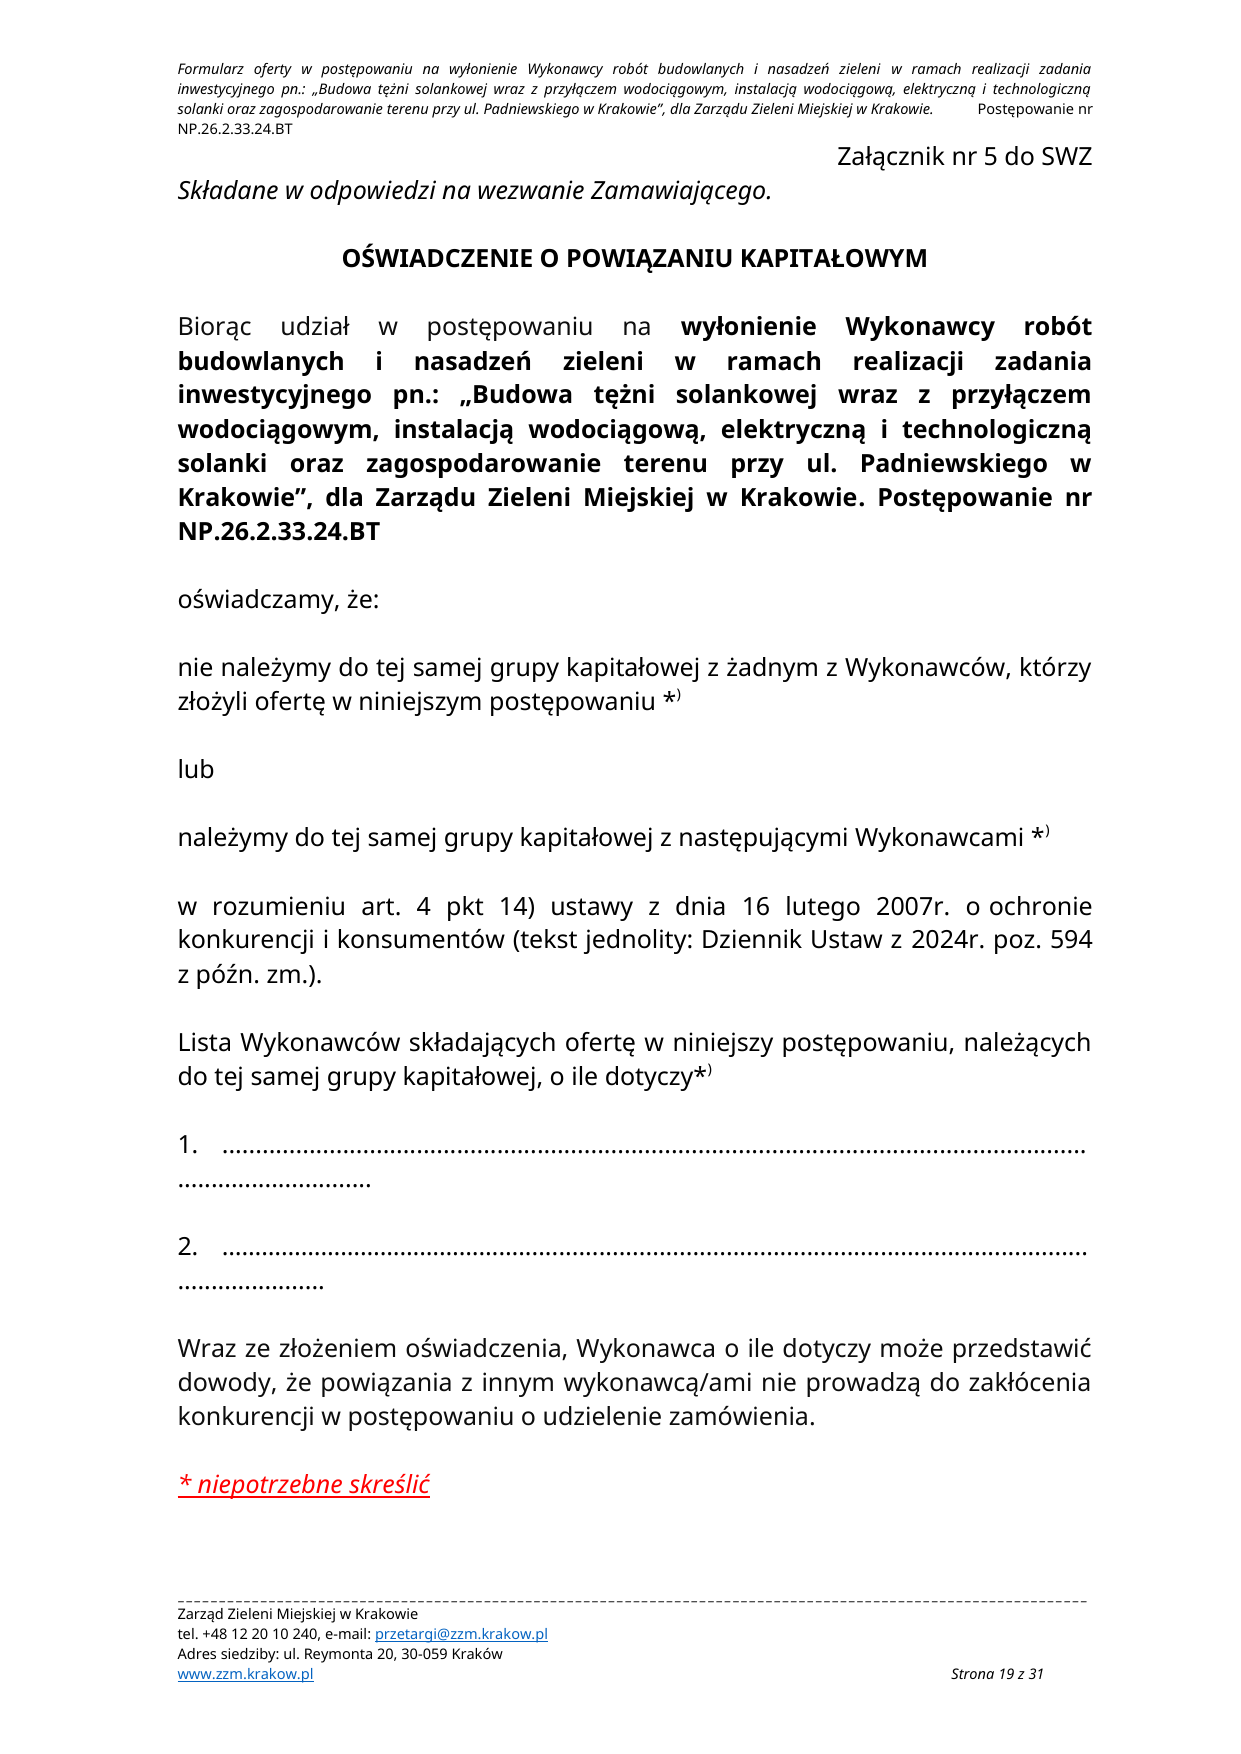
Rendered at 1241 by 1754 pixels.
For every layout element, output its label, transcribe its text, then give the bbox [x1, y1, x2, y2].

text Wraz ze złożeniem oświadczenia, Wykonawca o ile dotyczy może przedstawić dowody, że powiązania z innym wykonawcą/ami nie prowadzą do zakłócenia konkurencji w postępowaniu o udzielenie zamówienia. [177, 1331, 1093, 1433]
text Biorąc udział w postępowaniu na wyłonienie Wykonawcy robót budowlanych i nasadzeń zieleni w ramach realizacji zadania inwestycyjnego pn.: „Budowa tężni solankowej wraz z przyłączem wodociągowym, instalacją wodociągową, elektryczną i technologiczną solanki oraz zagospodarowanie terenu przy ul. Padniewskiego w Krakowie”, dla Zarządu Zieleni Miejskiej w Krakowie. Postępowanie nr NP.26.2.33.24.BT [177, 309, 1093, 547]
text należymy do tej samej grupy kapitałowej z następującymi Wykonawcami *) [177, 820, 1093, 854]
text OŚWIADCZENIE O POWIĄZANIU KAPITAŁOWYM [177, 241, 1093, 275]
text * niepotrzebne skreślić [177, 1467, 1093, 1501]
text Lista Wykonawców składających ofertę w niniejszy postępowaniu, należących do tej samej grupy kapitałowej, o ile dotyczy*) [177, 1024, 1093, 1092]
text w rozumieniu art. 4 pkt 14) ustawy z dnia 16 lutego 2007r. o ochronie konkurencji i konsumentów (tekst jednolity: Dziennik Ustaw z 2024r. poz. 594 z późn. zm.). [177, 888, 1093, 990]
text Składane w odpowiedzi na wezwanie Zamawiającego. [177, 173, 1093, 207]
text Załącznik nr 5 do SWZ [177, 139, 1093, 173]
list ………………………………………........................................................................................................... [177, 1229, 1093, 1297]
text lub [177, 752, 1093, 786]
text oświadczamy, że: [177, 582, 1093, 616]
list .............................................................................................................................................................. [177, 1127, 1093, 1195]
text nie należymy do tej samej grupy kapitałowej z żadnym z Wykonawców, którzy złożyli ofertę w niniejszym postępowaniu *) [177, 650, 1093, 718]
